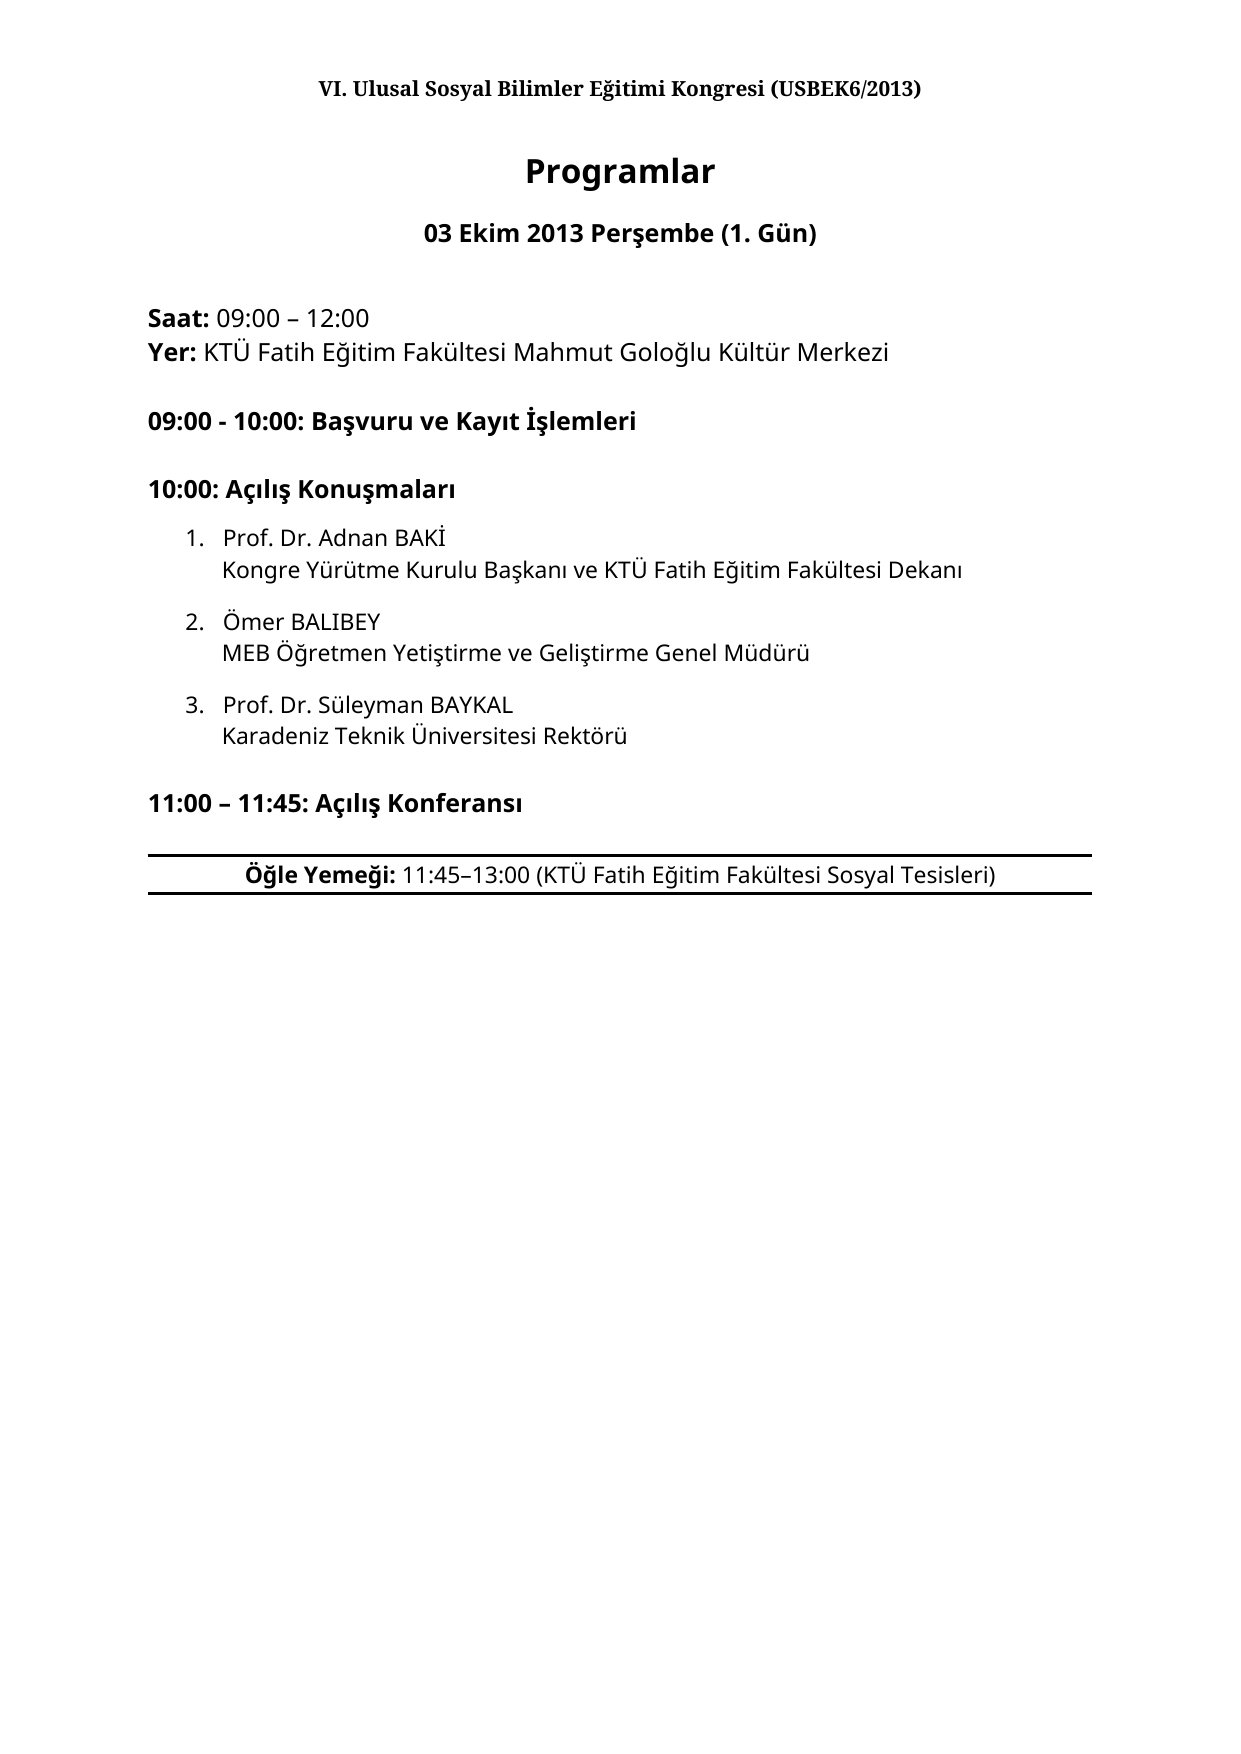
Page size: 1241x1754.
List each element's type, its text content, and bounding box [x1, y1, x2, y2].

text Karadeniz Teknik Üniversitesi Rektörü [222, 720, 1092, 751]
text Saat: 09:00 – 12:00 [148, 301, 1092, 335]
text 09:00 - 10:00: Başvuru ve Kayıt İşlemleri [148, 403, 1092, 437]
text MEB Öğretmen Yetiştirme ve Geliştirme Genel Müdürü [222, 637, 1092, 668]
text Kongre Yürütme Kurulu Başkanı ve KTÜ Fatih Eğitim Fakültesi Dekanı [222, 553, 1092, 585]
text Yer: KTÜ Fatih Eğitim Fakültesi Mahmut Goloğlu Kültür Merkezi [148, 335, 1092, 369]
list Prof. Dr. Adnan BAKİ [185, 522, 1092, 553]
text 10:00: Açılış Konuşmaları [148, 471, 1092, 505]
text Öğle Yemeği: 11:45–13:00 (KTÜ Fatih Eğitim Fakültesi Sosyal Tesisleri) [148, 857, 1092, 892]
list Prof. Dr. Süleyman BAYKAL [185, 689, 1092, 720]
text 03 Ekim 2013 Perşembe (1. Gün) [148, 216, 1092, 250]
list Ömer BALIBEY [185, 606, 1092, 637]
text 11:00 – 11:45: Açılış Konferansı [148, 786, 1092, 819]
list Programlar [148, 148, 1092, 193]
